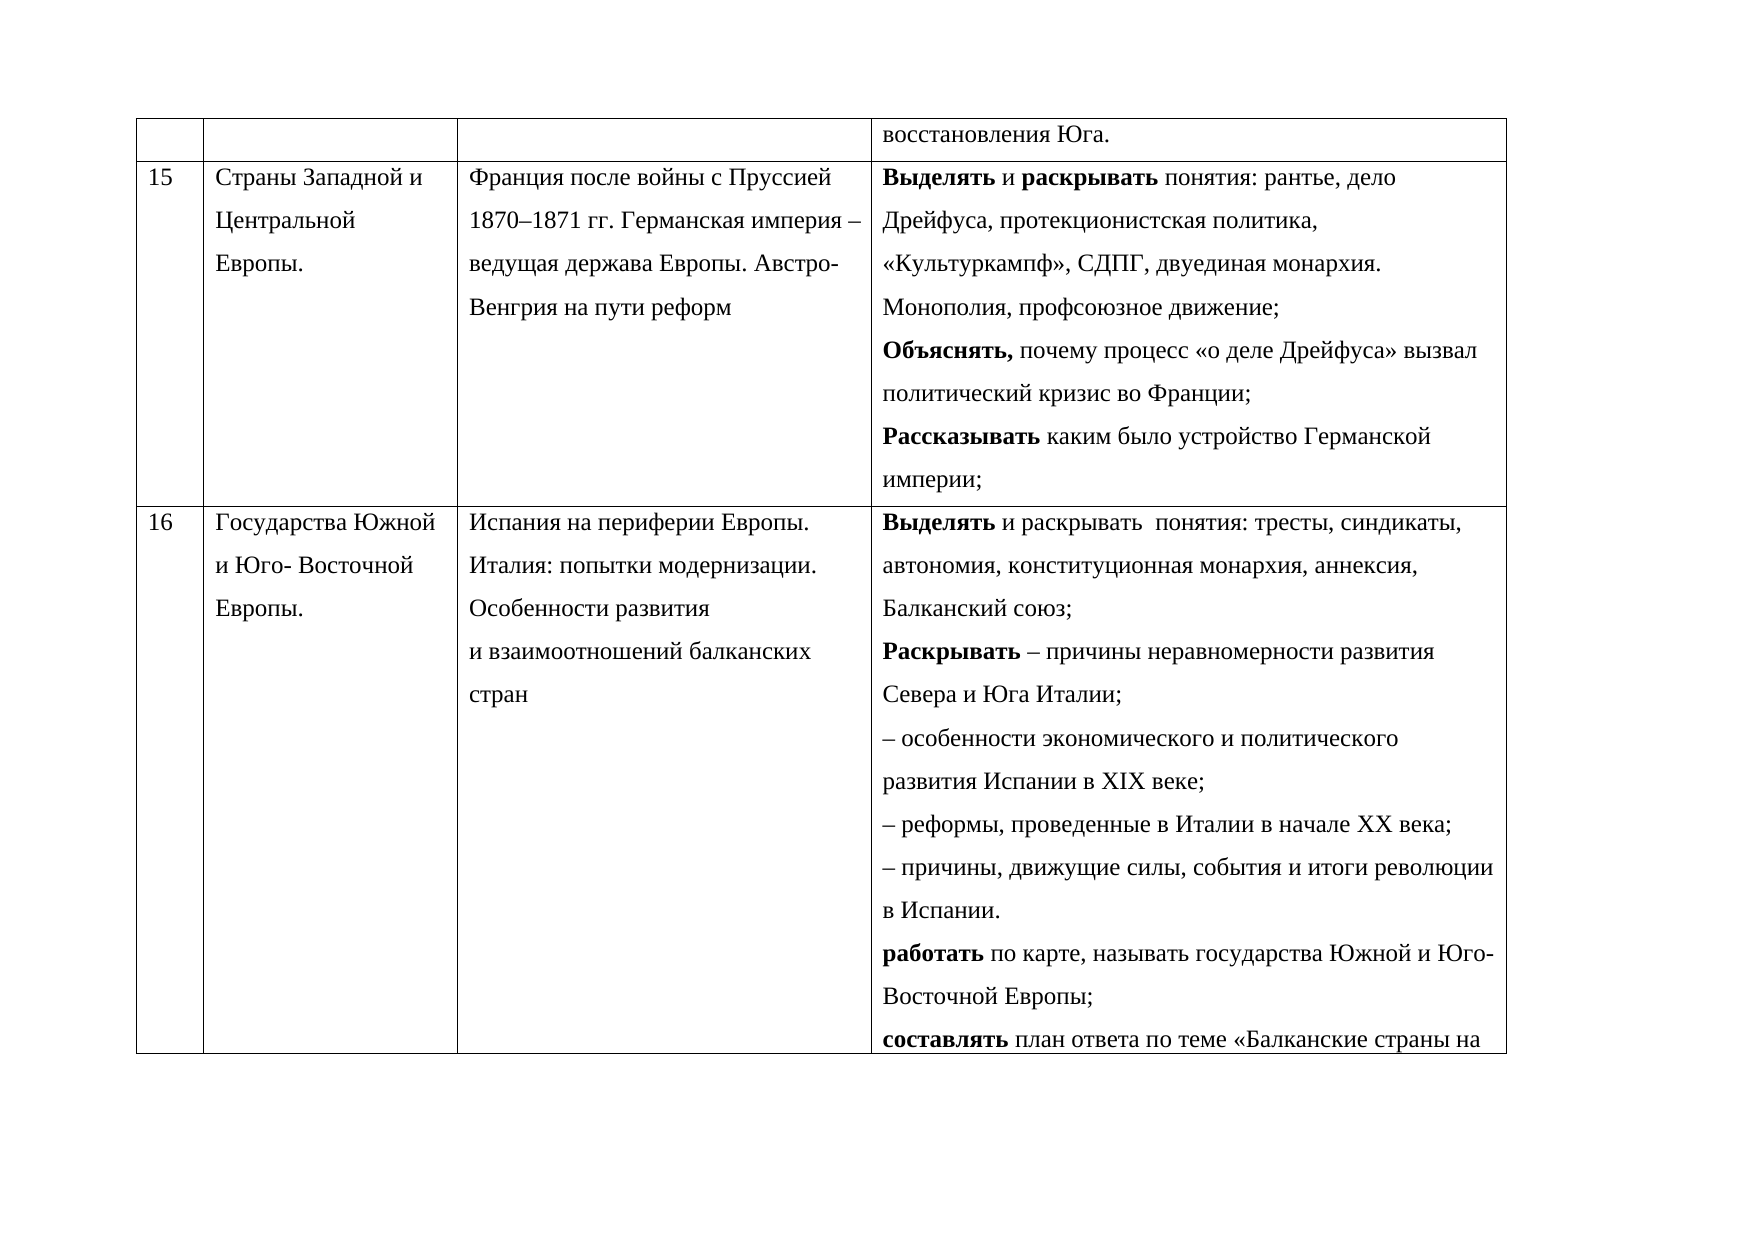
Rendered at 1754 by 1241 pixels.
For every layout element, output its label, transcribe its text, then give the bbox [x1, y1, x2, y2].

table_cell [872, 119, 1506, 161]
table_cell Страны Западной и Центральной Европы. [204, 162, 457, 506]
table_cell 14 [137, 119, 203, 161]
table_cell Франция после войны с Пруссией 1870–1871 гг. Германская империя – ведущая держава Европы. Австро-Венгрия на пути реформ [458, 162, 871, 506]
table_cell Выделять и раскрывать понятия: рантье, дело Дрейфуса, протекционистская политика, «Культуркампф», СДПГ, двуединая монархия. Монополия, профсоюзное движение; Объяснять, почему процесс «о деле Дрейфуса» вызвал политический кризис во Франции; Рассказывать каким было устройство Германской империи; [872, 162, 1506, 506]
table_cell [458, 119, 871, 161]
table_cell 16 [137, 507, 203, 1053]
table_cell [458, 507, 871, 1053]
table_cell 15 [137, 162, 203, 506]
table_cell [204, 119, 457, 161]
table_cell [872, 507, 1506, 1053]
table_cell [204, 507, 457, 1053]
